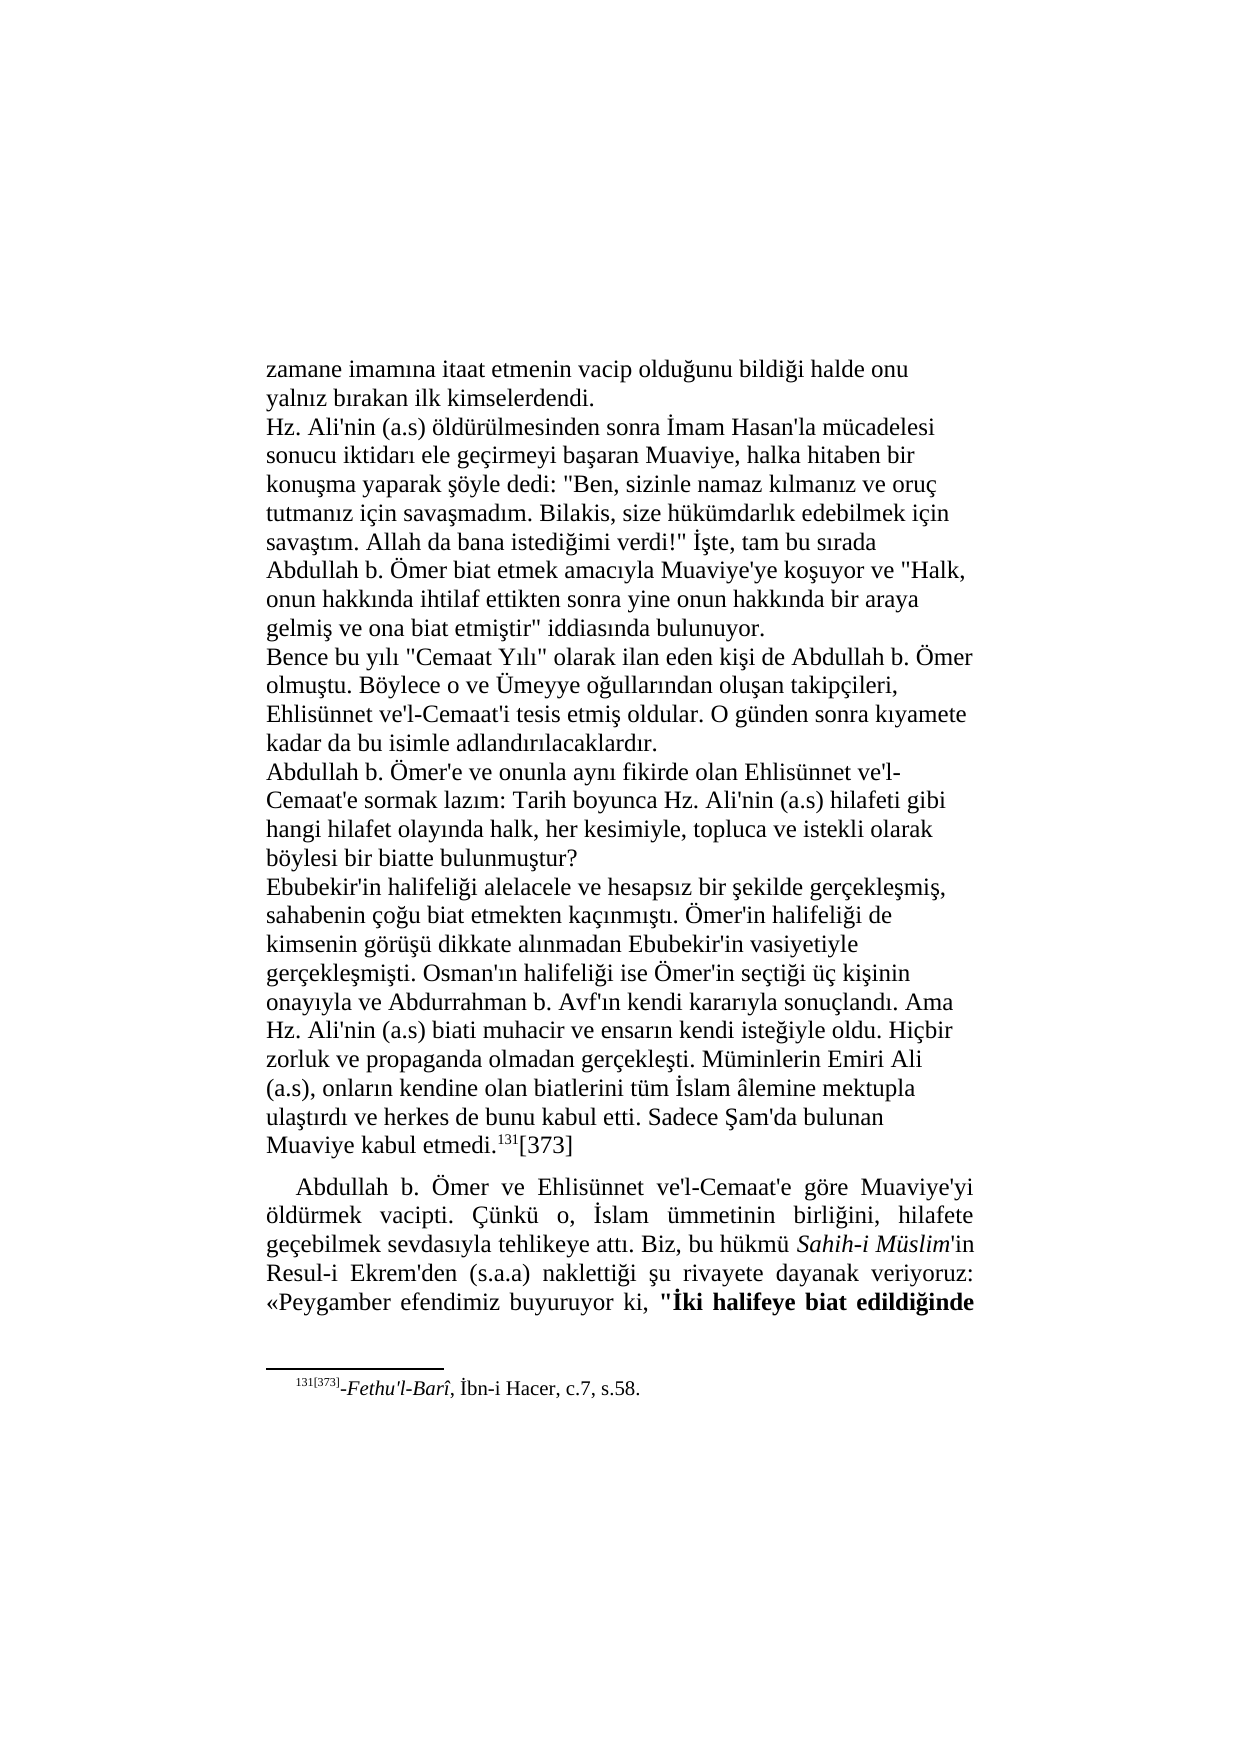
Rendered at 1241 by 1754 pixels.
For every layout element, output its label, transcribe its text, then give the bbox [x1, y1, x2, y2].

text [266, 354, 974, 412]
text Ebubekir'in halifeliği alelacele ve hesapsız bir şekilde gerçekleşmiş, sahabenin çoğu biat etmekten kaçınmıştı. Ömer'in halifeliği de kimsenin görüşü dikkate alınmadan Ebubekir'in vasiyetiyle gerçekleşmişti. Osman'ın halifeliği ise Ömer'in seçtiği üç kişinin onayıyla ve Abdurrahman b. Avf'ın kendi kararıyla sonuçlandı. Ama Hz. Ali'nin (a.s) biati muhacir ve ensarın kendi isteğiyle oldu. Hiçbir zorluk ve propaganda olmadan gerçekleşti. Müminlerin Emiri Ali (a.s), onların kendine olan biatlerini tüm İslam âlemine mektupla ulaştırdı ve herkes de bunu kabul etti. Sadece Şam'da bulunan Muaviye kabul etmedi.[373] [266, 872, 974, 1159]
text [266, 1172, 974, 1316]
text Abdullah b. Ömer'e ve onunla aynı fikirde olan Ehlisünnet ve'l-Cemaat'e sormak lazım: Tarih boyunca Hz. Ali'nin (a.s) hilafeti gibi hangi hilafet olayında halk, her kesimiyle, topluca ve istekli olarak böylesi bir biatte bulunmuştur? [266, 757, 974, 872]
text Bence bu yılı "Cemaat Yılı" olarak ilan eden kişi de Abdullah b. Ömer olmuştu. Böylece o ve Ümeyye oğullarından oluşan takipçileri, Ehlisünnet ve'l-Cemaat'i tesis etmiş oldular. O günden sonra kıyamete kadar da bu isimle adlandırılacaklardır. [266, 642, 974, 757]
text Hz. Ali'nin (a.s) öldürülmesinden sonra İmam Hasan'la mücadelesi sonucu iktidarı ele geçirmeyi başaran Muaviye, halka hitaben bir konuşma yaparak şöyle dedi: "Ben, sizinle namaz kılmanız ve oruç tutmanız için savaşmadım. Bilakis, size hükümdarlık edebilmek için savaştım. Allah da bana istediğimi verdi!" İşte, tam bu sırada Abdullah b. Ömer biat etmek amacıyla Muaviye'ye koşuyor ve "Halk, onun hakkında ihtilaf ettikten sonra yine onun hakkında bir araya gelmiş ve ona biat etmiştir" iddiasında bulunuyor. [266, 412, 974, 642]
